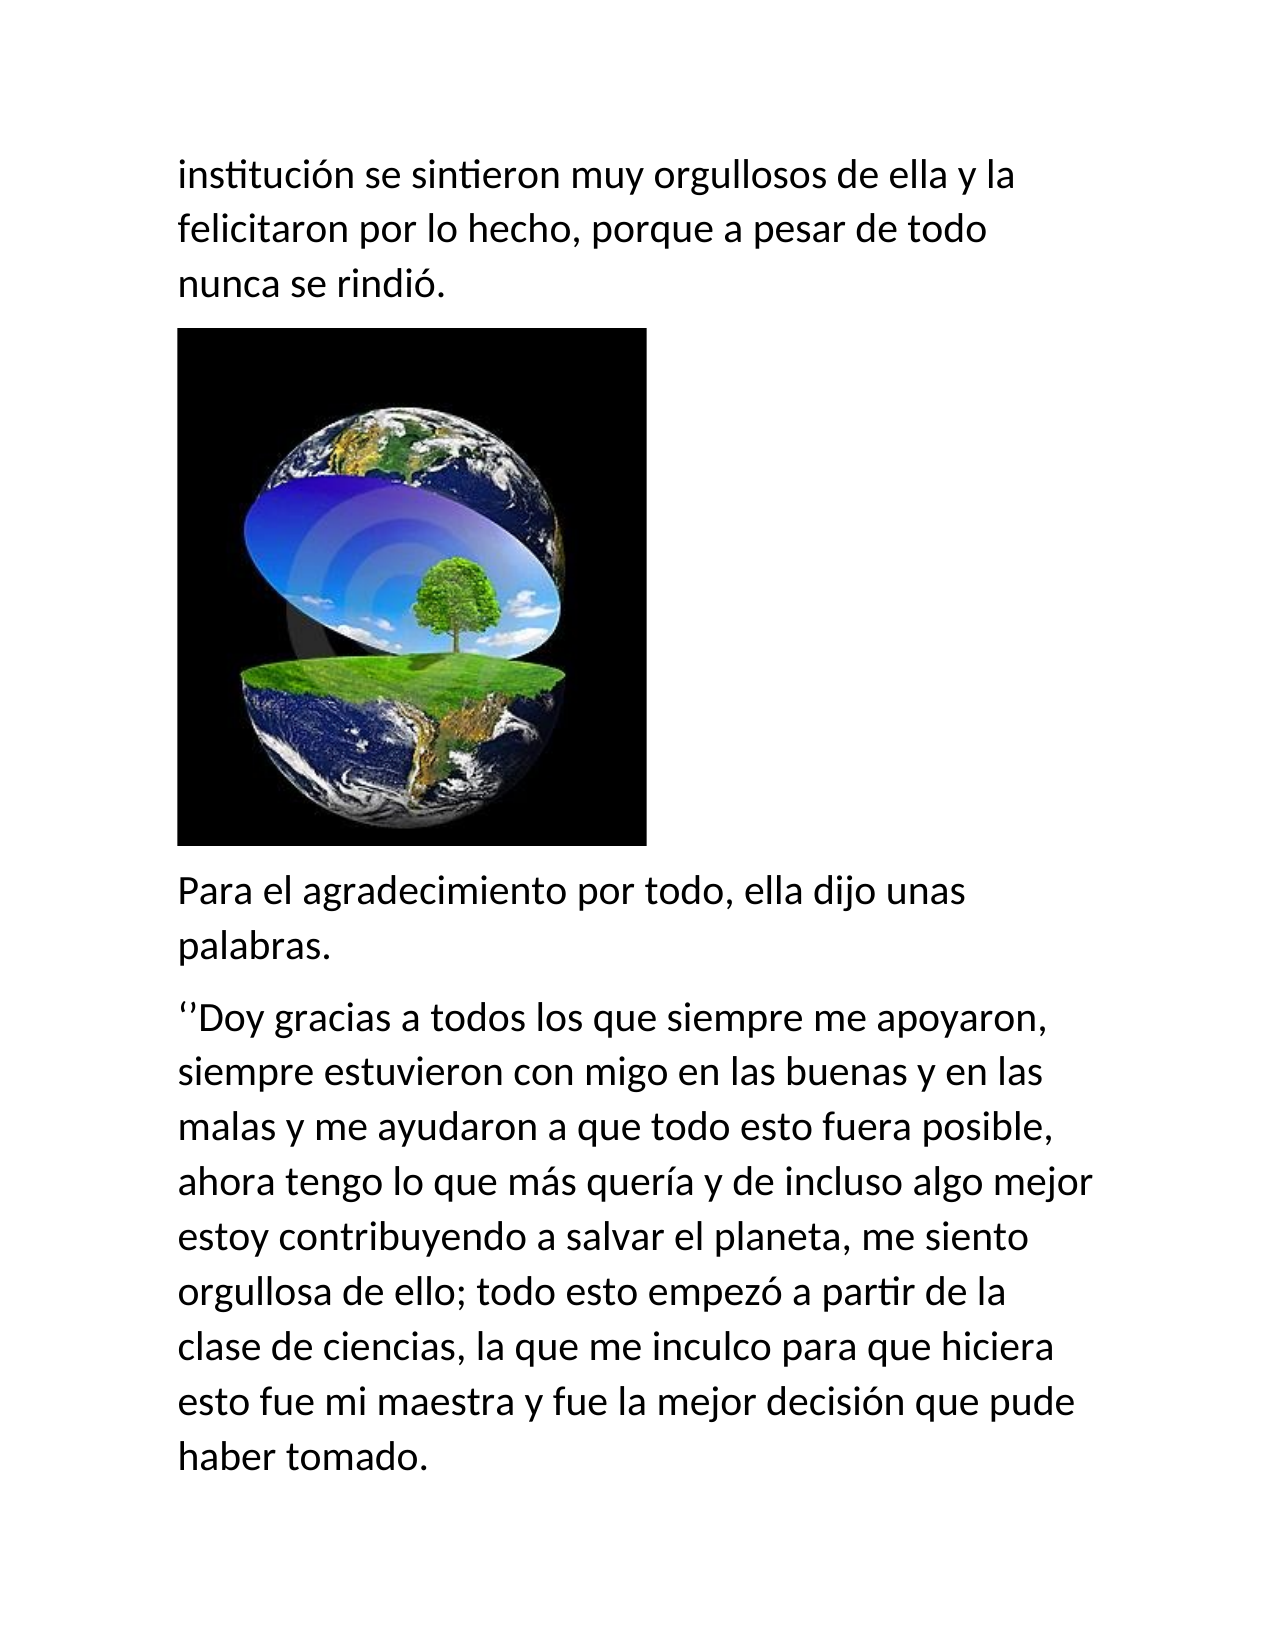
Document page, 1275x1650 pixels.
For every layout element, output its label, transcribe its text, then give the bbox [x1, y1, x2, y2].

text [177, 148, 1098, 308]
text Para el agradecimiento por todo, ella dijo unas palabras. [177, 864, 1098, 970]
text ‘’Doy gracias a todos los que siempre me apoyaron, siempre estuvieron con migo en las buenas y en las malas y me ayudaron a que todo esto fuera posible, ahora tengo lo que más quería y de incluso algo mejor estoy contribuyendo a salvar el planeta, me siento orgullosa de ello; todo esto empezó a partir de la clase de ciencias, la que me inculco para que hiciera esto fue mi maestra y fue la mejor decisión que pude haber tomado. [177, 991, 1098, 1481]
picture [177, 328, 647, 846]
